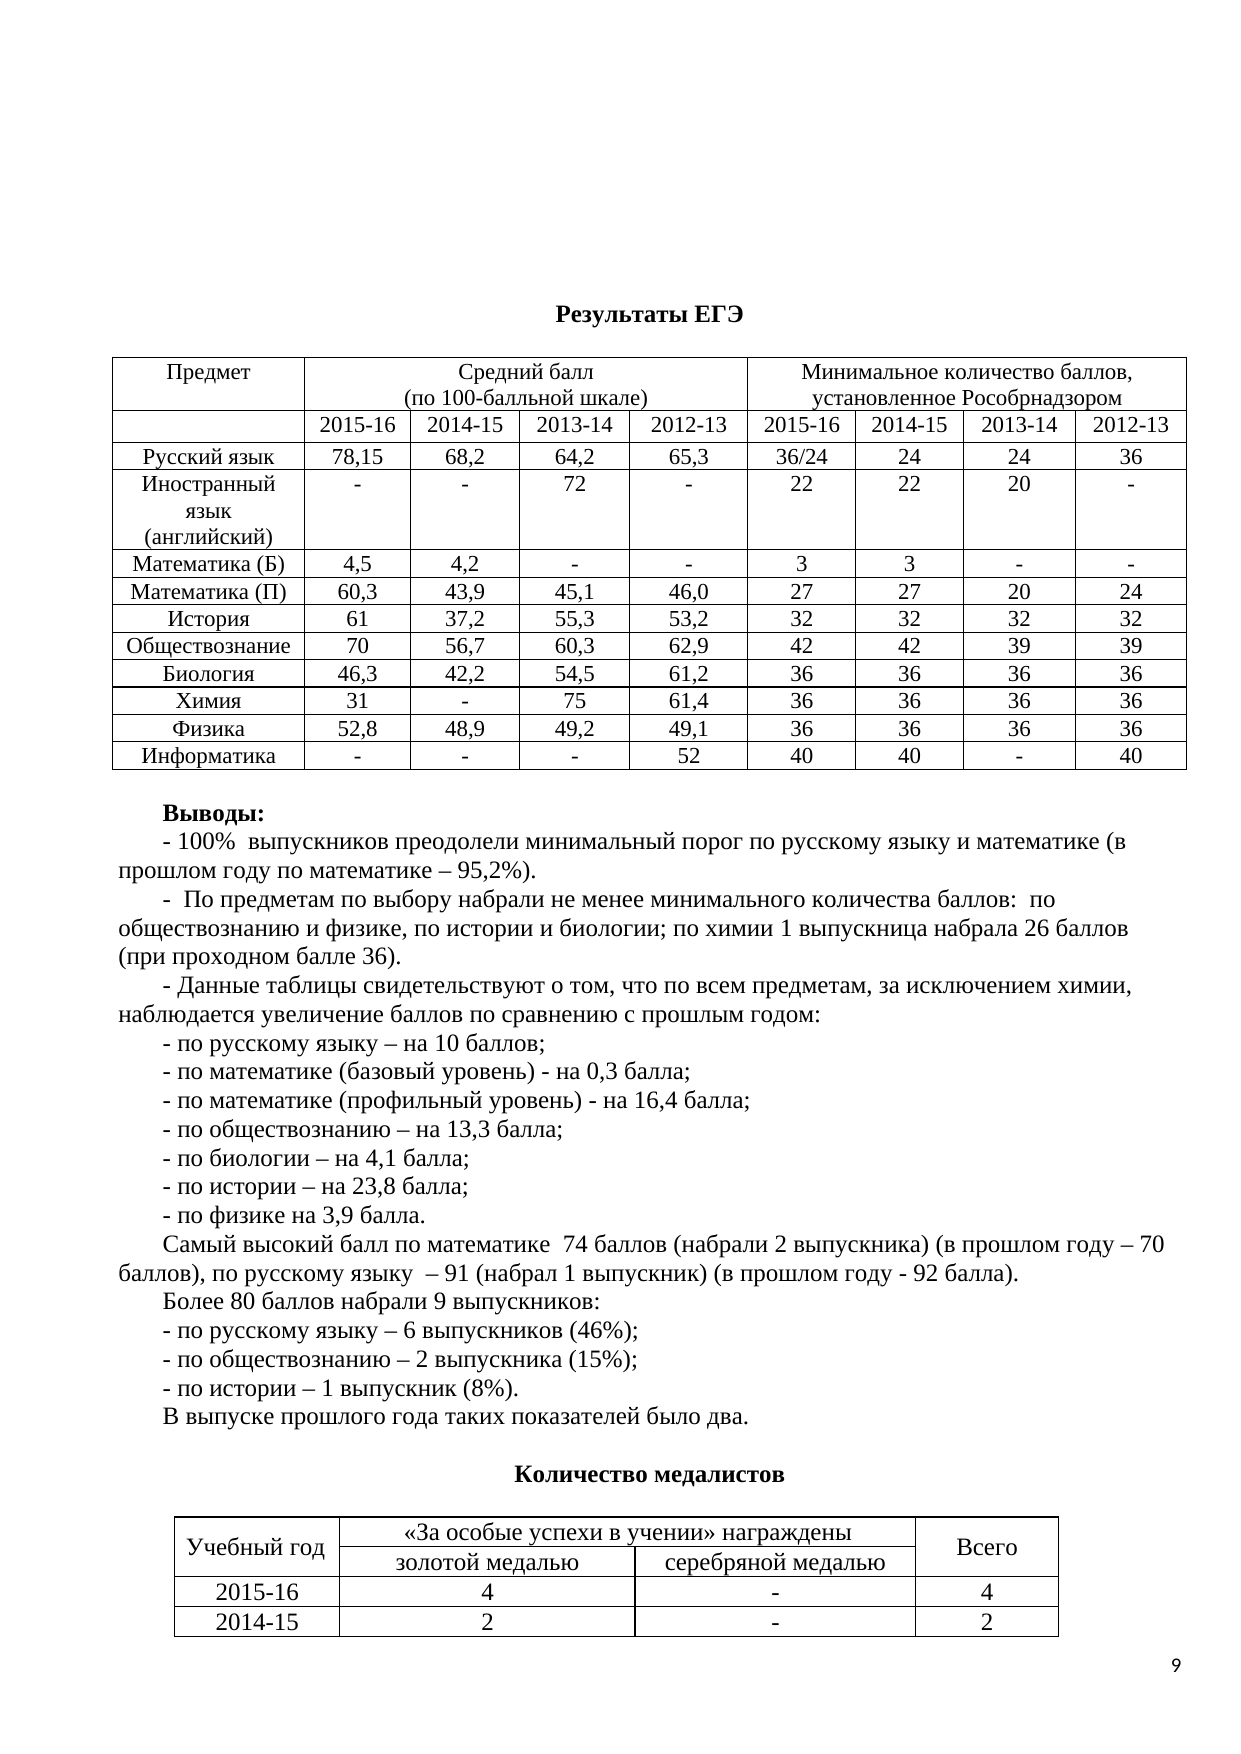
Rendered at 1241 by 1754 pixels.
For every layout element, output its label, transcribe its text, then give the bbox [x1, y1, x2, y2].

text - по обществознанию – на 13,3 балла; [118, 1114, 1181, 1143]
table_cell серебряной медалью [636, 1547, 915, 1576]
table_cell - [520, 742, 629, 768]
table_cell 20 [964, 578, 1075, 604]
table_cell - [630, 550, 747, 577]
table_cell 36 [1076, 660, 1186, 686]
table_cell 2012-13 [1076, 411, 1186, 442]
table_cell 2015-16 [748, 411, 855, 442]
table_cell 2014-15 [856, 411, 963, 442]
table_cell - [305, 470, 410, 549]
table_cell 43,9 [411, 578, 519, 604]
table_cell 61 [305, 605, 410, 632]
table_cell 36 [748, 715, 855, 741]
table_cell 40 [856, 742, 963, 768]
table_header «За особые успехи в учении» награждены [340, 1518, 915, 1546]
table_cell 24 [964, 443, 1075, 469]
text - по математике (профильный уровень) - на 16,4 балла; [118, 1085, 1181, 1114]
table_cell 4 [340, 1577, 634, 1606]
table_cell 56,7 [411, 633, 519, 659]
table_cell 52,8 [305, 715, 410, 741]
table_cell Иностранный язык (английский) [113, 470, 304, 549]
table_cell 36 [964, 688, 1075, 714]
table_cell 72 [520, 470, 629, 549]
table_cell 36 [1076, 715, 1186, 741]
table_cell 39 [964, 633, 1075, 659]
table_cell 54,5 [520, 660, 629, 686]
table_cell 65,3 [630, 443, 747, 469]
table_cell 4,2 [411, 550, 519, 577]
table_cell Обществознание [113, 633, 304, 659]
table_cell 40 [748, 742, 855, 768]
table_cell 46,0 [630, 578, 747, 604]
table_cell 75 [520, 688, 629, 714]
table_cell 49,1 [630, 715, 747, 741]
table_cell 36 [1076, 443, 1186, 469]
table_header Учебный год [175, 1518, 339, 1576]
table_cell 27 [856, 578, 963, 604]
table_cell 61,4 [630, 688, 747, 714]
table_cell 45,1 [520, 578, 629, 604]
table_cell 42 [748, 633, 855, 659]
table_cell 32 [1076, 605, 1186, 632]
table_cell 36 [748, 660, 855, 686]
table_cell 36/24 [748, 443, 855, 469]
table_cell 2 [340, 1607, 634, 1636]
table_cell 4 [916, 1577, 1058, 1606]
table_cell 64,2 [520, 443, 629, 469]
table_cell Химия [113, 688, 304, 714]
table_cell 22 [856, 470, 963, 549]
table_cell 2015-16 [175, 1577, 339, 1606]
text Выводы: [118, 798, 1181, 826]
table_cell 3 [856, 550, 963, 577]
table_cell 32 [964, 605, 1075, 632]
table_cell История [113, 605, 304, 632]
table_cell 32 [748, 605, 855, 632]
table_cell 62,9 [630, 633, 747, 659]
table_cell 36 [964, 660, 1075, 686]
table_cell 49,2 [520, 715, 629, 741]
table_cell - [520, 550, 629, 577]
text - Данные таблицы свидетельствуют о том, что по всем предметам, за исключением химии, наблюдается увеличение баллов по сравнению с прошлым годом: [118, 970, 1181, 1028]
table_cell 24 [856, 443, 963, 469]
table_cell 37,2 [411, 605, 519, 632]
table_cell - [411, 470, 519, 549]
table_cell 27 [748, 578, 855, 604]
table_cell 52 [630, 742, 747, 768]
table_cell Физика [113, 715, 304, 741]
table_cell 2014-15 [411, 411, 519, 442]
text Результаты ЕГЭ [118, 299, 1181, 328]
table_cell золотой медалью [340, 1547, 634, 1576]
table_cell 2013-14 [964, 411, 1075, 442]
table_header Предмет [113, 358, 304, 410]
text - по русскому языку – 6 выпускников (46%); [118, 1315, 1181, 1344]
table_cell 24 [1076, 578, 1186, 604]
table_cell 70 [305, 633, 410, 659]
text - по математике (базовый уровень) - на 0,3 балла; [118, 1056, 1181, 1085]
table_cell - [636, 1607, 915, 1636]
table_cell 40 [1076, 742, 1186, 768]
table_cell - [1076, 470, 1186, 549]
table_cell 42 [856, 633, 963, 659]
table_cell Математика (Б) [113, 550, 304, 577]
table_cell - [964, 742, 1075, 768]
table_cell 53,2 [630, 605, 747, 632]
table_cell 36 [856, 660, 963, 686]
table_cell 20 [964, 470, 1075, 549]
table_cell Информатика [113, 742, 304, 768]
table_cell 78,15 [305, 443, 410, 469]
table_cell 31 [305, 688, 410, 714]
table_cell 39 [1076, 633, 1186, 659]
table_header Минимальное количество баллов, установленное Рособрнадзором [748, 358, 1186, 410]
text Самый высокий балл по математике 74 баллов (набрали 2 выпускника) (в прошлом году – 70 баллов), по русскому языку – 91 (набрал 1 выпускник) (в прошлом году - 92 балла). [118, 1229, 1181, 1286]
table_cell 36 [856, 688, 963, 714]
table_cell - [964, 550, 1075, 577]
table_cell - [636, 1577, 915, 1606]
table_cell 2014-15 [175, 1607, 339, 1636]
text Более 80 баллов набрали 9 выпускников: [118, 1286, 1181, 1315]
text В выпуске прошлого года таких показателей было два. [118, 1401, 1181, 1430]
table_cell - [411, 742, 519, 768]
table_cell - [411, 688, 519, 714]
table_cell 2012-13 [630, 411, 747, 442]
table_cell [113, 411, 304, 442]
table_cell 36 [748, 688, 855, 714]
table_cell 46,3 [305, 660, 410, 686]
text - по истории – 1 выпускник (8%). [118, 1373, 1181, 1401]
table_cell - [1076, 550, 1186, 577]
table_cell 55,3 [520, 605, 629, 632]
table_cell Математика (П) [113, 578, 304, 604]
table_cell Русский язык [113, 443, 304, 469]
table_cell - [305, 742, 410, 768]
table_cell 3 [748, 550, 855, 577]
table_cell 4,5 [305, 550, 410, 577]
text - по биологии – на 4,1 балла; [118, 1143, 1181, 1171]
text - по физике на 3,9 балла. [118, 1200, 1181, 1229]
table_cell 36 [1076, 688, 1186, 714]
table_cell 36 [964, 715, 1075, 741]
table_cell 60,3 [305, 578, 410, 604]
text - по истории – на 23,8 балла; [118, 1171, 1181, 1200]
table_cell 61,2 [630, 660, 747, 686]
text - 100% выпускников преодолели минимальный порог по русскому языку и математике (в прошлом году по математике – 95,2%). [118, 826, 1181, 884]
table_cell 32 [856, 605, 963, 632]
text Количество медалистов [118, 1459, 1181, 1488]
table_cell - [630, 470, 747, 549]
table_cell 2013-14 [520, 411, 629, 442]
table_cell Биология [113, 660, 304, 686]
table_header Всего [916, 1518, 1058, 1576]
table_header Средний балл (по 100-балльной шкале) [305, 358, 747, 410]
table_cell 42,2 [411, 660, 519, 686]
table_cell 36 [856, 715, 963, 741]
table_cell 2015-16 [305, 411, 410, 442]
text - По предметам по выбору набрали не менее минимального количества баллов: по обществознанию и физике, по истории и биологии; по химии 1 выпускница набрала 26 баллов (при проходном балле 36). [118, 884, 1181, 970]
text - по русскому языку – на 10 баллов; [118, 1028, 1181, 1056]
table_cell 68,2 [411, 443, 519, 469]
table_cell 48,9 [411, 715, 519, 741]
table_cell 22 [748, 470, 855, 549]
table_cell 2 [916, 1607, 1058, 1636]
table_cell 60,3 [520, 633, 629, 659]
text - по обществознанию – 2 выпускника (15%); [118, 1344, 1181, 1373]
